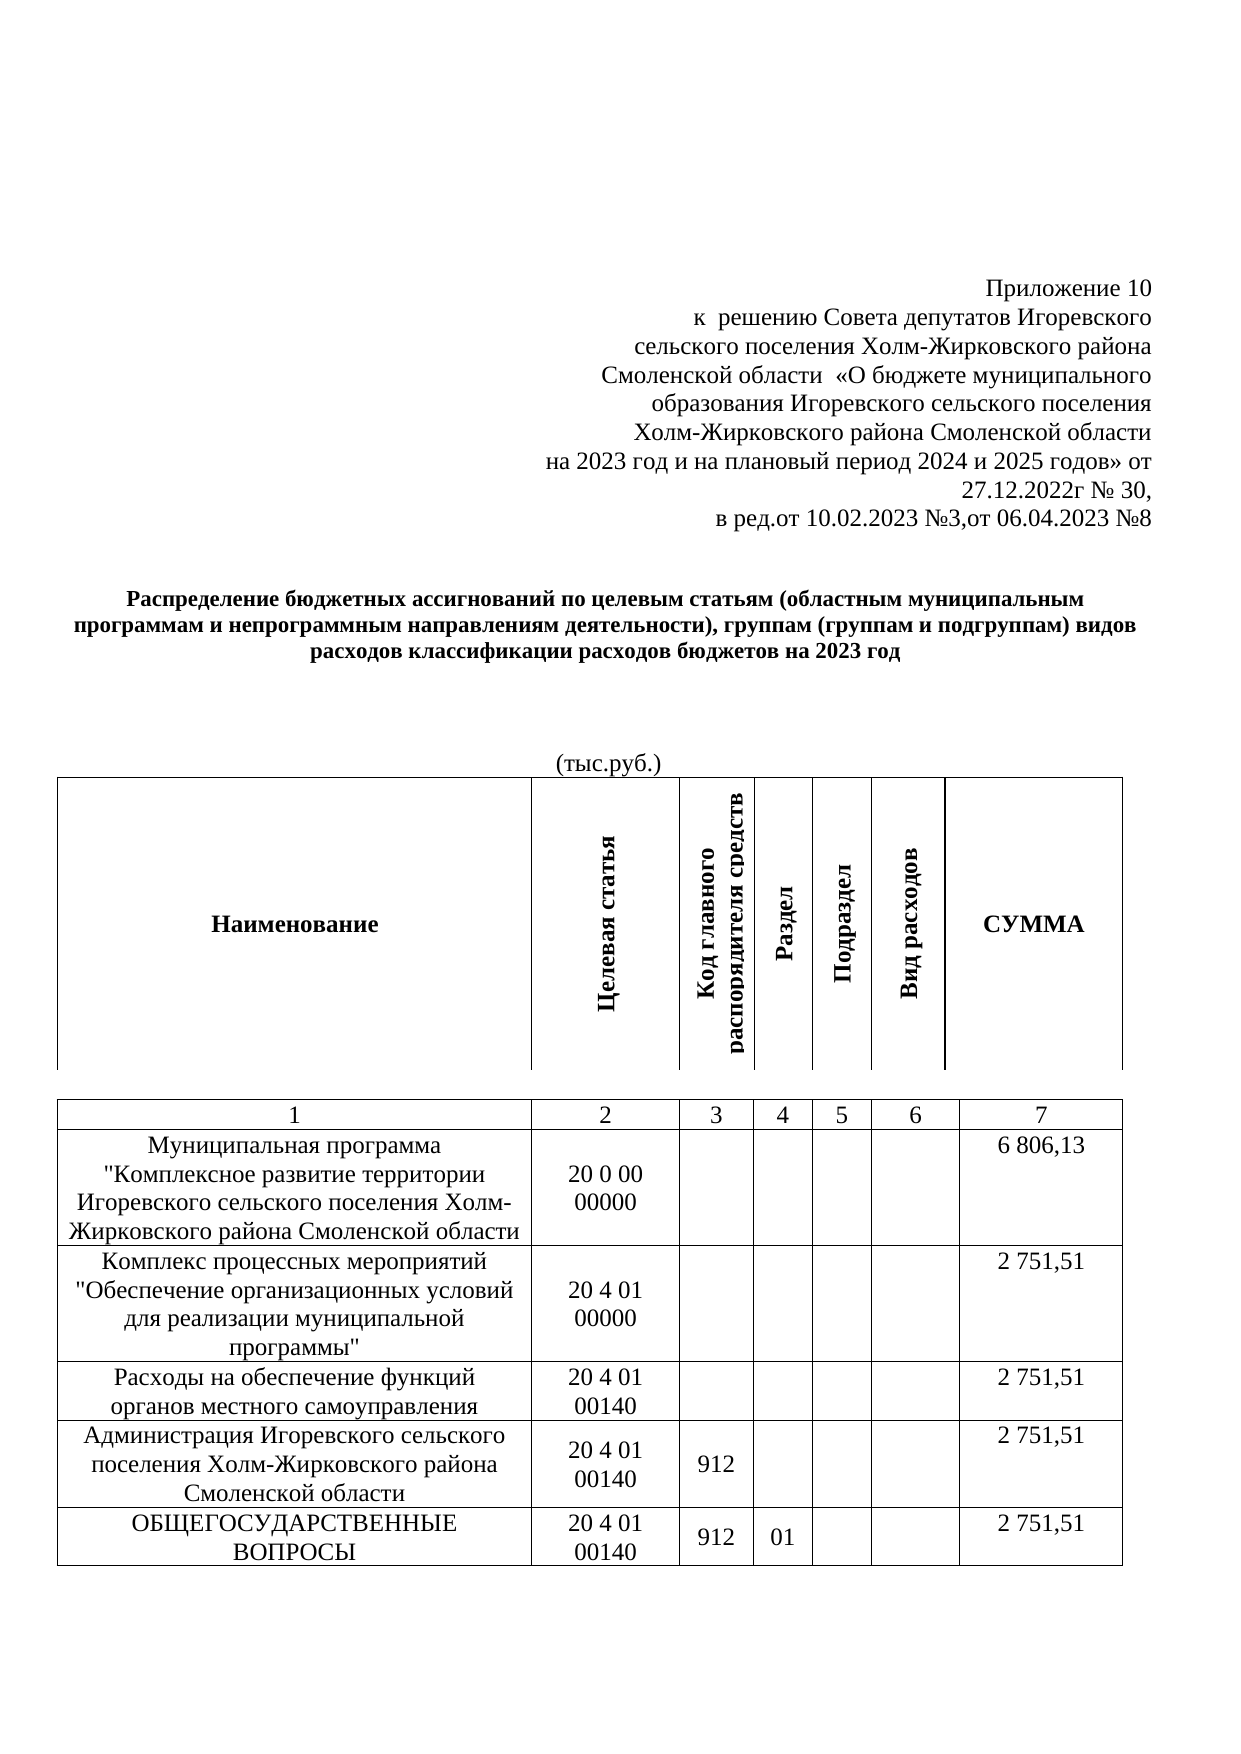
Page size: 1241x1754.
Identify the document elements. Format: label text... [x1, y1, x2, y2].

table_cell 6 806,13 [960, 1130, 1122, 1245]
table_cell [680, 1362, 753, 1419]
title Распределение бюджетных ассигнований по целевым статьям (областным муниципальным программам и непрограммным направлениям деятельности), группам (группам и подгруппам) видов расходов классификации расходов бюджетов на 2023 год [59, 585, 1152, 664]
title Приложение 10 [59, 273, 1152, 302]
table_header Целевая статья [532, 778, 679, 1070]
table_cell [813, 1130, 871, 1245]
table_cell 20 4 01 00140 [532, 1508, 679, 1565]
title в ред.от 10.02.2023 №3,от 06.04.2023 №8 [59, 503, 1152, 532]
table_header 7 [960, 1100, 1122, 1129]
table_cell 20 4 01 00140 [532, 1421, 679, 1507]
table_cell [754, 1362, 812, 1419]
table_header 4 [754, 1100, 812, 1129]
table_cell 2 751,51 [960, 1421, 1122, 1507]
table_cell [813, 1362, 871, 1419]
table_cell 20 4 01 00140 [532, 1362, 679, 1419]
table_header Код главного распорядителя средств областного бюджета (прямого получателя) [680, 778, 754, 1070]
table_cell [754, 1246, 812, 1361]
table_cell Расходы на обеспечение функций органов местного самоуправления [58, 1362, 531, 1419]
table_cell 20 4 01 00000 [532, 1246, 679, 1361]
table_header 2 [532, 1100, 679, 1129]
table_cell [813, 1508, 871, 1565]
title сельского поселения Холм-Жирковского района [59, 331, 1152, 360]
table_cell 20 0 00 00000 [532, 1130, 679, 1245]
table_cell Администрация Игоревского сельского поселения Холм-Жирковского района Смоленской области [58, 1421, 531, 1507]
title Смоленской области «О бюджете муниципального [59, 360, 1152, 388]
table_cell 01 [754, 1508, 812, 1565]
table_header СУММА [946, 778, 1122, 1070]
table_cell [872, 1421, 959, 1507]
table_cell 912 [680, 1508, 753, 1565]
table_header 3 [680, 1100, 753, 1129]
table_cell [872, 1246, 959, 1361]
table_header 5 [813, 1100, 871, 1129]
table_cell 2 751,51 [960, 1246, 1122, 1361]
table_cell [872, 1508, 959, 1565]
table_cell [680, 1246, 753, 1361]
table_cell 912 [680, 1421, 753, 1507]
title Холм-Жирковского района Смоленской области [59, 417, 1152, 446]
table_cell 2 751,51 [960, 1362, 1122, 1419]
table_cell [813, 1421, 871, 1507]
table_header 1 [58, 1100, 531, 1129]
table_header Вид расходов [872, 778, 944, 1070]
table_cell Комплекс процессных мероприятий "Обеспечение организационных условий для реализации муниципальной программы" [58, 1246, 531, 1361]
title образования Игоревского сельского поселения [59, 388, 1152, 417]
table_cell [872, 1130, 959, 1245]
table_cell [754, 1130, 812, 1245]
title на 2023 год и на плановый период 2024 и 2025 годов» от 27.12.2022г № 30, [59, 446, 1152, 503]
table_header Наименование [58, 778, 531, 1070]
table_cell [680, 1130, 753, 1245]
table_header Подраздел [813, 778, 871, 1070]
title (тыс.руб.) [59, 748, 1152, 777]
table_cell ОБЩЕГОСУДАРСТВЕННЫЕ ВОПРОСЫ [58, 1508, 531, 1565]
table_cell 2 751,51 [960, 1508, 1122, 1565]
table_header Раздел [755, 778, 812, 1070]
table_header 6 [872, 1100, 959, 1129]
table_cell [872, 1362, 959, 1419]
title к решению Совета депутатов Игоревского [59, 302, 1152, 331]
table_cell Муниципальная программа "Комплексное развитие территории Игоревского сельского поселения Холм-Жирковского района Смоленской области [58, 1130, 531, 1245]
table_cell [754, 1421, 812, 1507]
table_cell [813, 1246, 871, 1361]
